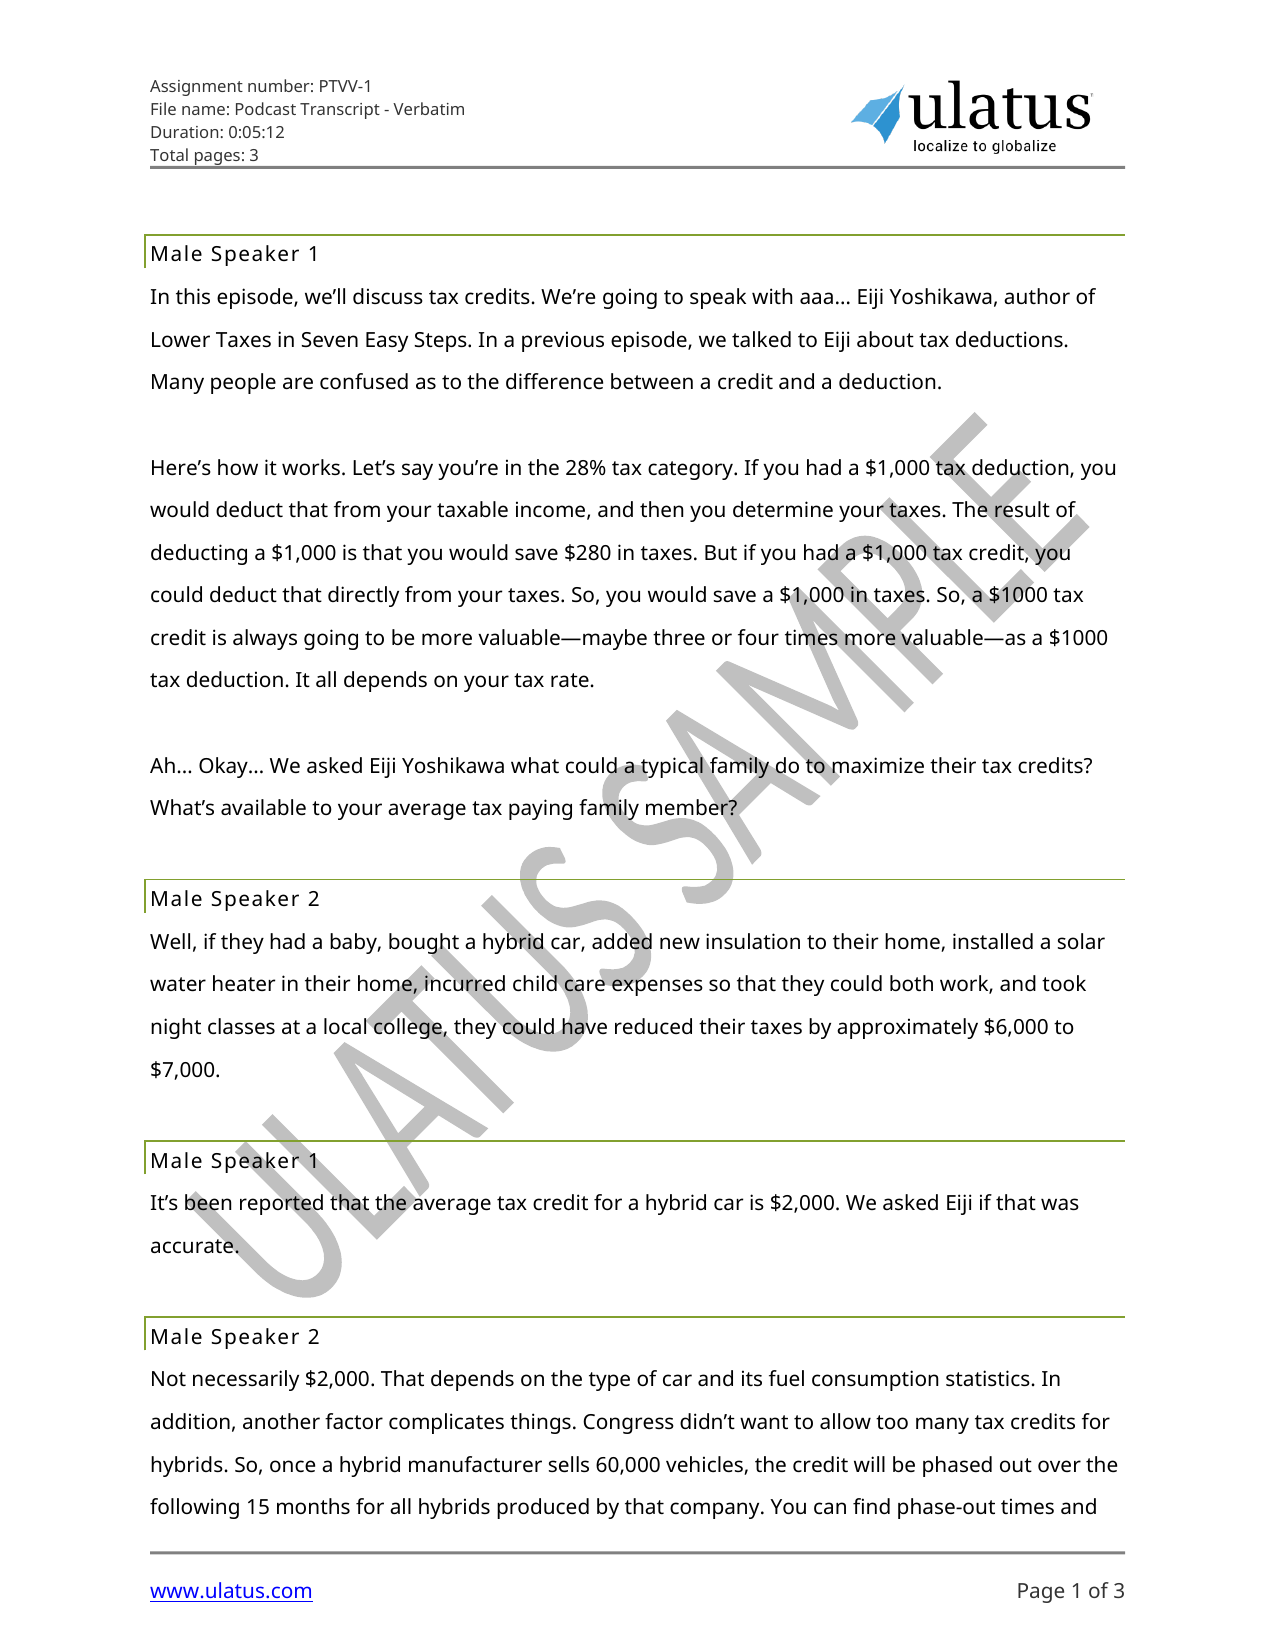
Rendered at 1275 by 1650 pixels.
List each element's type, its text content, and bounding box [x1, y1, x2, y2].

text It’s been reported that the average tax credit for a hybrid car is $2,000. We asked Eiji if that was accurate. [150, 1188, 1125, 1259]
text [150, 1364, 1125, 1521]
text In this episode, we’ll discuss tax credits. We’re going to speak with aaa… Eiji Yoshikawa, author of Lower Taxes in Seven Easy Steps. In a previous episode, we talked to Eiji about tax deductions. Many people are confused as to the difference between a credit and a deduction. [150, 282, 1125, 396]
subtitle Male Speaker 1 [146, 236, 1125, 268]
text Ah… Okay… We asked Eiji Yoshikawa what could a typical family do to maximize their tax credits? What’s available to your average tax paying family member? [150, 751, 1125, 822]
picture [849, 76, 1093, 155]
subtitle Male Speaker 2 [146, 1318, 1125, 1350]
subtitle Male Speaker 1 [146, 1142, 1125, 1174]
text Well, if they had a baby, bought a hybrid car, added new insulation to their home, installed a solar water heater in their home, incurred child care expenses so that they could both work, and took night classes at a local college, they could have reduced their taxes by approximately $6,000 to $7,000. [150, 927, 1125, 1083]
subtitle Male Speaker 2 [146, 880, 1125, 913]
text Here’s how it works. Let’s say you’re in the 28% tax category. If you had a $1,000 tax deduction, you would deduct that from your taxable income, and then you determine your taxes. The result of deducting a $1,000 is that you would save $280 in taxes. But if you had a $1,000 tax credit, you could deduct that directly from your taxes. So, you would save a $1,000 in taxes. So, a $1000 tax credit is always going to be more valuable—maybe three or four times more valuable—as a $1000 tax deduction. It all depends on your tax rate. [150, 453, 1125, 694]
